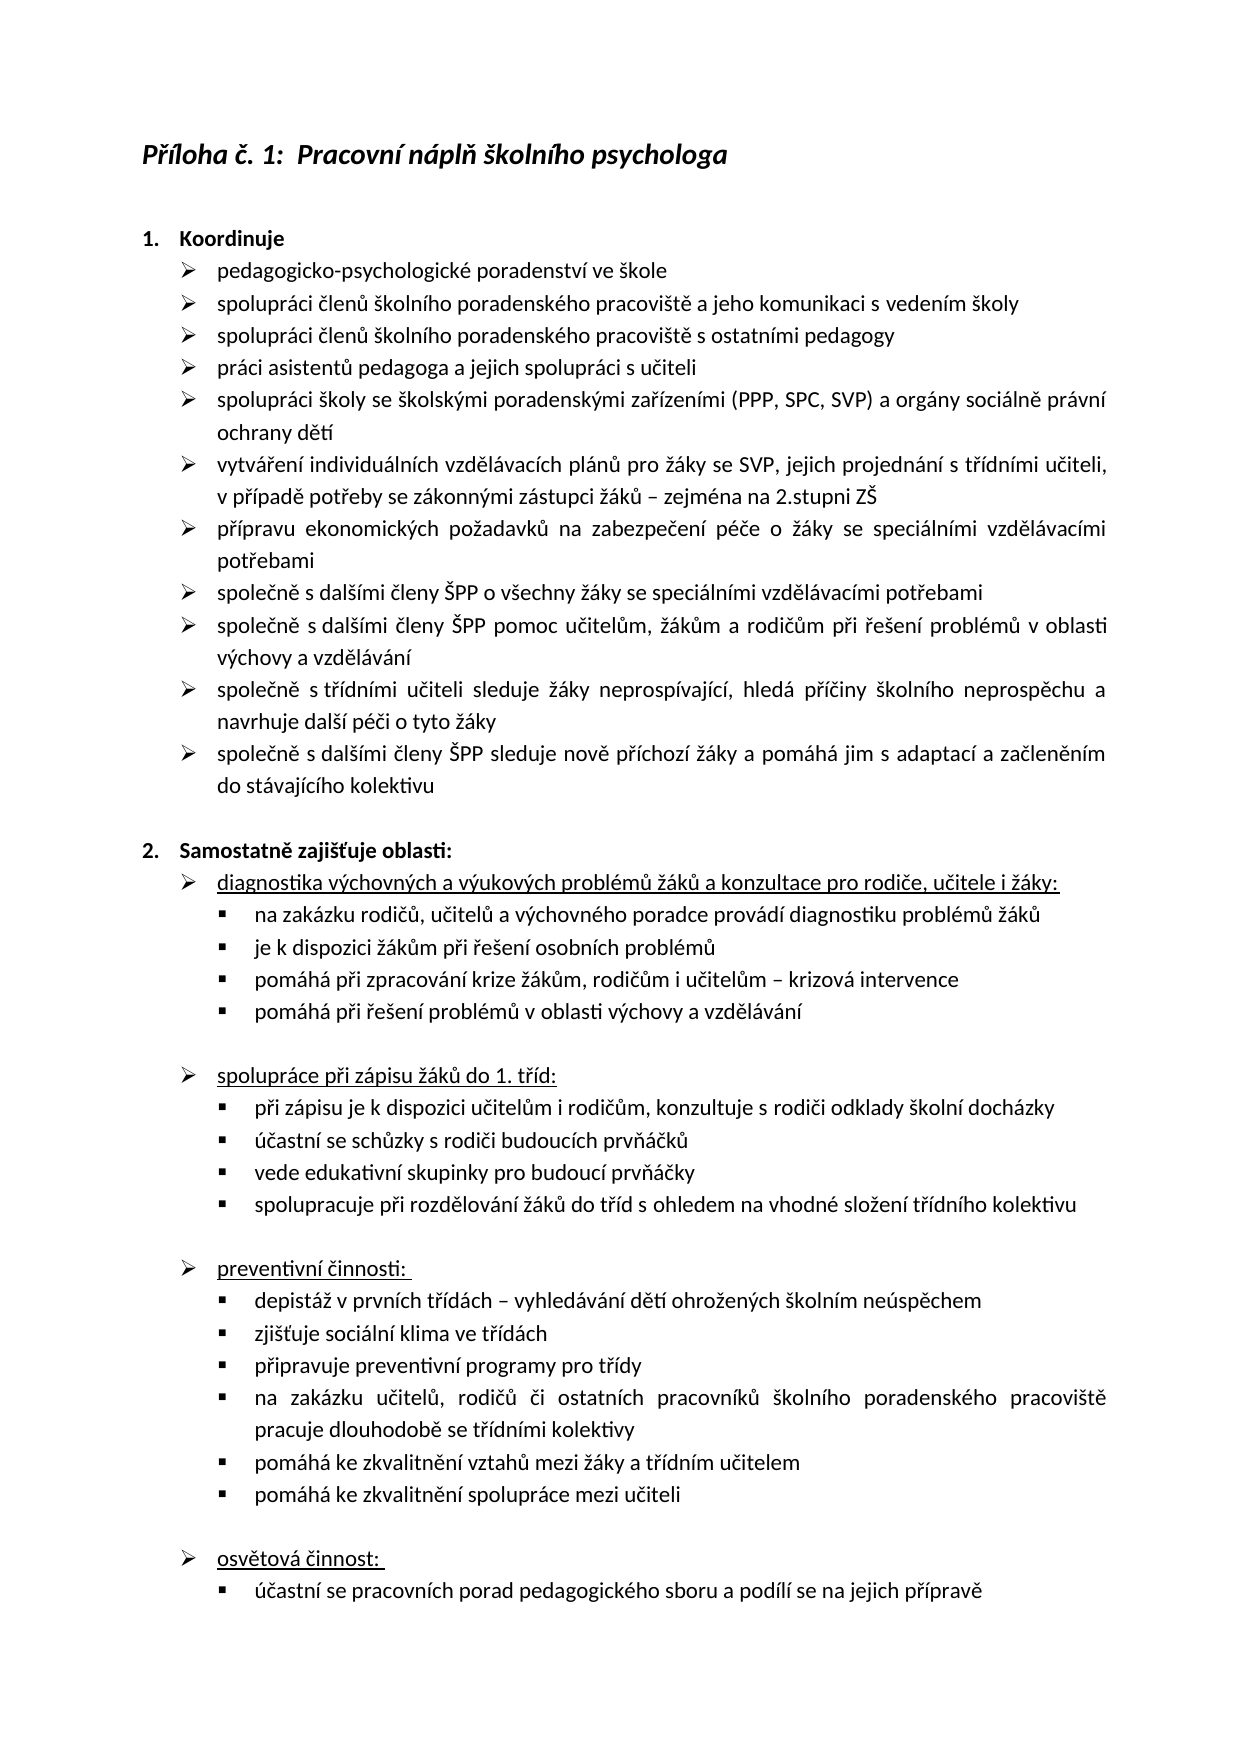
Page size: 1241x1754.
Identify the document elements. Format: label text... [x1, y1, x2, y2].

list účastní se schůzky s rodiči budoucích prvňáčků [217, 1126, 1107, 1154]
list vytváření individuálních vzdělávacích plánů pro žáky se SVP, jejich projednání s třídními učiteli, v případě potřeby se zákonnými zástupci žáků – zejména na 2.stupni ZŠ [179, 450, 1107, 510]
list pomáhá při řešení problémů v oblasti výchovy a vzdělávání [217, 997, 1107, 1025]
list společně s dalšími členy ŠPP sleduje nově příchozí žáky a pomáhá jim s adaptací a začleněním do stávajícího kolektivu [179, 739, 1107, 800]
list na zakázku učitelů, rodičů či ostatních pracovníků školního poradenského pracoviště pracuje dlouhodobě se třídními kolektivy [217, 1383, 1107, 1443]
list spolupráci členů školního poradenského pracoviště s ostatními pedagogy [179, 321, 1107, 349]
list pedagogicko-psychologické poradenství ve škole [179, 257, 1107, 285]
list při zápisu je k dispozici učitelům i rodičům, konzultuje s rodiči odklady školní docházky [217, 1093, 1107, 1122]
list preventivní činnosti: [179, 1254, 1107, 1282]
list přípravu ekonomických požadavků na zabezpečení péče o žáky se speciálními vzdělávacími potřebami [179, 514, 1107, 574]
list spolupráci školy se školskými poradenskými zařízeními (PPP, SPC, SVP) a orgány sociálně právní ochrany dětí [179, 385, 1107, 446]
list společně s třídními učiteli sleduje žáky neprospívající, hledá příčiny školního neprospěchu a navrhuje další péči o tyto žáky [179, 675, 1107, 735]
list pomáhá ke zkvalitnění vztahů mezi žáky a třídním učitelem [217, 1448, 1107, 1476]
list účastní se pracovních porad pedagogického sboru a podílí se na jejich přípravě [217, 1576, 1107, 1604]
list zjišťuje sociální klima ve třídách [217, 1319, 1107, 1347]
list depistáž v prvních třídách – vyhledávání dětí ohrožených školním neúspěchem [217, 1287, 1107, 1315]
list osvětová činnost: [179, 1544, 1107, 1572]
list společně s dalšími členy ŠPP o všechny žáky se speciálními vzdělávacími potřebami [179, 578, 1107, 607]
list vede edukativní skupinky pro budoucí prvňáčky [217, 1158, 1107, 1186]
list společně s dalšími členy ŠPP pomoc učitelům, žákům a rodičům při řešení problémů v oblasti výchovy a vzdělávání [179, 611, 1107, 671]
text Příloha č. 1: Pracovní náplň školního psychologa [142, 136, 1107, 171]
list práci asistentů pedagoga a jejich spolupráci s učiteli [179, 353, 1107, 381]
list diagnostika výchovných a výukových problémů žáků a konzultace pro rodiče, učitele i žáky: [179, 868, 1107, 896]
list připravuje preventivní programy pro třídy [217, 1351, 1107, 1379]
list Samostatně zajišťuje oblasti: [142, 836, 1107, 864]
list spolupráci členů školního poradenského pracoviště a jeho komunikaci s vedením školy [179, 289, 1107, 317]
list je k dispozici žákům při řešení osobních problémů [217, 933, 1107, 961]
list pomáhá ke zkvalitnění spolupráce mezi učiteli [217, 1480, 1107, 1508]
list spolupráce při zápisu žáků do 1. tříd: [179, 1061, 1107, 1089]
list spolupracuje při rozdělování žáků do tříd s ohledem na vhodné složení třídního kolektivu [217, 1190, 1107, 1218]
list Koordinuje [142, 224, 1107, 252]
list pomáhá při zpracování krize žákům, rodičům i učitelům – krizová intervence [217, 965, 1107, 993]
list na zakázku rodičů, učitelů a výchovného poradce provádí diagnostiku problémů žáků [217, 900, 1107, 928]
